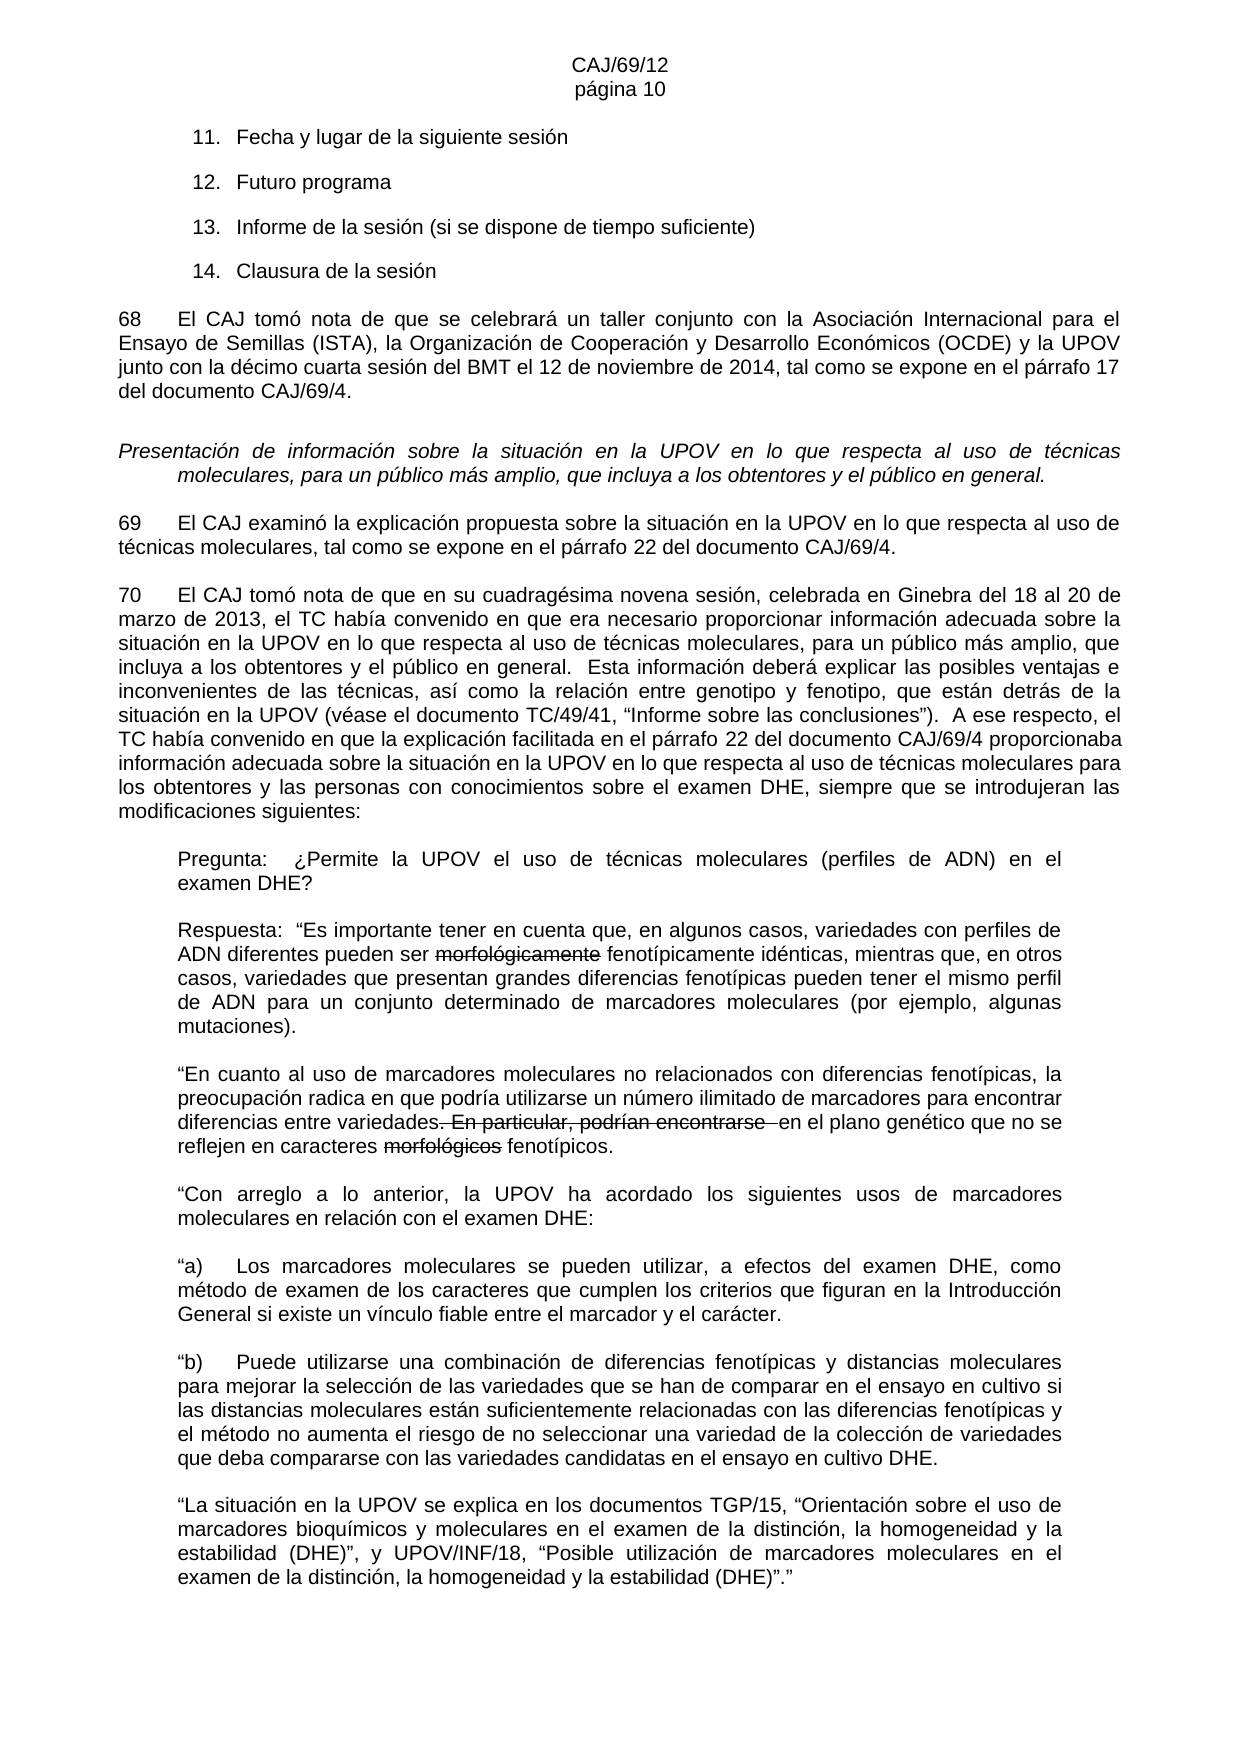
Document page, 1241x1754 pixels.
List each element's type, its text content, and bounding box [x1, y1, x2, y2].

text 13. Informe de la sesión (si se dispone de tiempo suficiente) [192, 214, 1122, 238]
text “La situación en la UPOV se explica en los documentos TGP/15, “Orientación sobre el uso de marcadores bioquímicos y moleculares en el examen de la distinción, la homogeneidad y la estabilidad (DHE)”, y UPOV/INF/18, “Posible utilización de marcadores moleculares en el examen de la distinción, la homogeneidad y la estabilidad (DHE)”.” [177, 1493, 1063, 1589]
text “Con arreglo a lo anterior, la UPOV ha acordado los siguientes usos de marcadores moleculares en relación con el examen DHE: [177, 1182, 1063, 1230]
text El CAJ tomó nota de que se celebrará un taller conjunto con la Asociación Internacional para el Ensayo de Semillas (ISTA), la Organización de Cooperación y Desarrollo Económicos (OCDE) y la UPOV junto con la décimo cuarta sesión del BMT el 12 de noviembre de 2014, tal como se expone en el párrafo 17 del documento CAJ/69/4. [118, 307, 1122, 403]
text El CAJ examinó la explicación propuesta sobre la situación en la UPOV en lo que respecta al uso de técnicas moleculares, tal como se expone en el párrafo 22 del documento CAJ/69/4. [118, 511, 1122, 559]
subtitle Presentación de información sobre la situación en la UPOV en lo que respecta al uso de técnicas moleculares, para un público más amplio, que incluya a los obtentores y el público en general. [118, 439, 1122, 487]
text El CAJ tomó nota de que en su cuadragésima novena sesión, celebrada en Ginebra del 18 al 20 de marzo de 2013, el TC había convenido en que era necesario proporcionar información adecuada sobre la situación en la UPOV en lo que respecta al uso de técnicas moleculares, para un público más amplio, que incluya a los obtentores y el público en general. Esta información deberá explicar las posibles ventajas e inconvenientes de las técnicas, así como la relación entre genotipo y fenotipo, que están detrás de la situación en la UPOV (véase el documento TC/49/41, “Informe sobre las conclusiones”). A ese respecto, el TC había convenido en que la explicación facilitada en el párrafo 22 del documento CAJ/69/4 proporcionaba información adecuada sobre la situación en la UPOV en lo que respecta al uso de técnicas moleculares para los obtentores y las personas con conocimientos sobre el examen DHE, siempre que se introdujeran las modificaciones siguientes: [118, 583, 1122, 822]
text 11. Fecha y lugar de la siguiente sesión [192, 125, 1122, 149]
text Respuesta: “Es importante tener en cuenta que, en algunos casos, variedades con perfiles de ADN diferentes pueden ser morfológicamente fenotípicamente idénticas, mientras que, en otros casos, variedades que presentan grandes diferencias fenotípicas pueden tener el mismo perfil de ADN para un conjunto determinado de marcadores moleculares (por ejemplo, algunas mutaciones). [177, 918, 1063, 1038]
text “a) Los marcadores moleculares se pueden utilizar, a efectos del examen DHE, como método de examen de los caracteres que cumplen los criterios que figuran en la Introducción General si existe un vínculo fiable entre el marcador y el carácter. [177, 1254, 1063, 1326]
text 12. Futuro programa [192, 170, 1122, 194]
text “En cuanto al uso de marcadores moleculares no relacionados con diferencias fenotípicas, la preocupación radica en que podría utilizarse un número ilimitado de marcadores para encontrar diferencias entre variedades. En particular, podrían encontrarse en el plano genético que no se reflejen en caracteres morfológicos fenotípicos. [177, 1062, 1063, 1158]
text Pregunta: ¿Permite la UPOV el uso de técnicas moleculares (perfiles de ADN) en el examen DHE? [177, 846, 1063, 894]
text 14. Clausura de la sesión [192, 259, 1122, 283]
text “b) Puede utilizarse una combinación de diferencias fenotípicas y distancias moleculares para mejorar la selección de las variedades que se han de comparar en el ensayo en cultivo si las distancias moleculares están suficientemente relacionadas con las diferencias fenotípicas y el método no aumenta el riesgo de no seleccionar una variedad de la colección de variedades que deba compararse con las variedades candidatas en el ensayo en cultivo DHE. [177, 1349, 1063, 1469]
